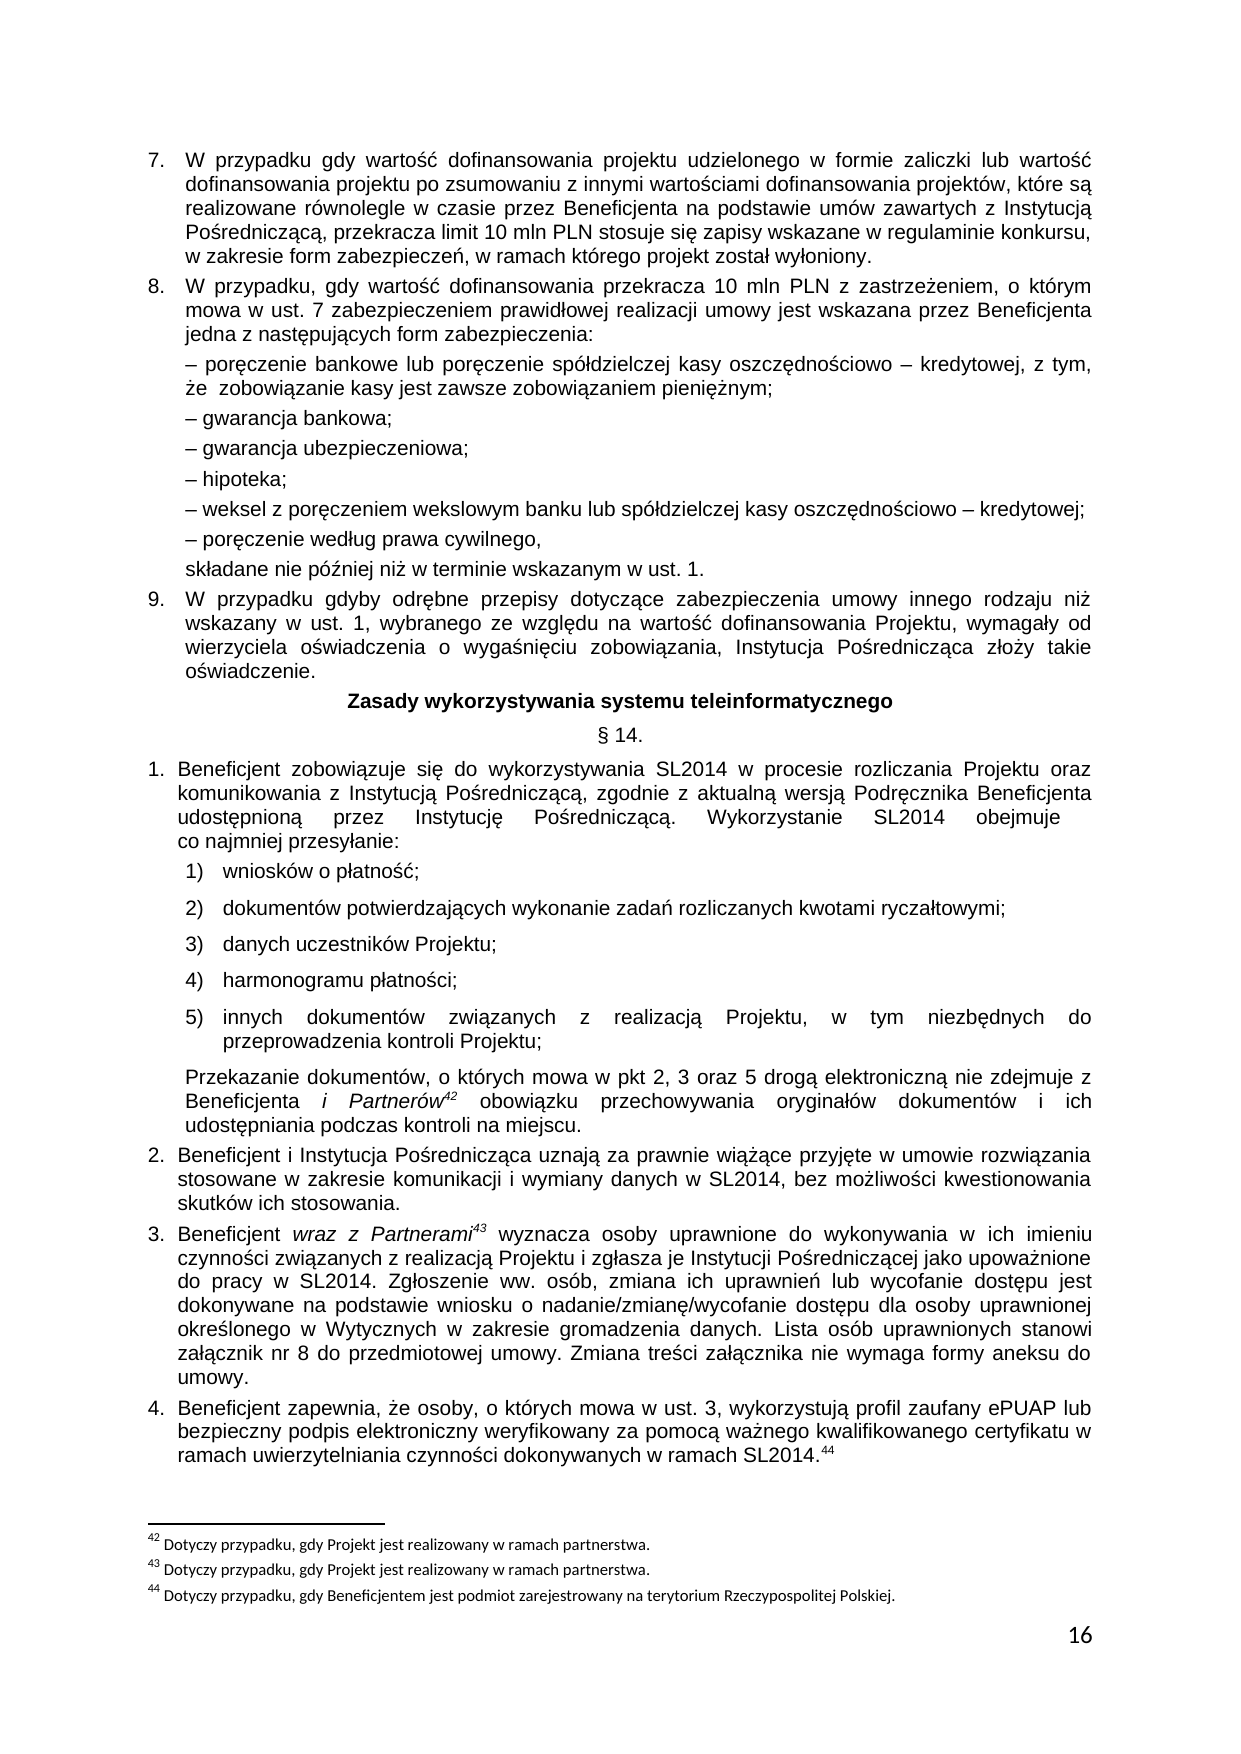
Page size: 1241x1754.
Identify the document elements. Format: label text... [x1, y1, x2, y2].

list danych uczestników Projektu; [185, 932, 1092, 956]
list innych dokumentów związanych z realizacją Projektu, w tym niezbędnych do przeprowadzenia kontroli Projektu; [185, 1005, 1092, 1053]
text – gwarancja ubezpieczeniowa; [185, 436, 1092, 460]
list W przypadku gdy wartość dofinansowania projektu udzielonego w formie zaliczki lub wartość dofinansowania projektu po zsumowaniu z innymi wartościami dofinansowania projektów, które są realizowane równolegle w czasie przez Beneficjenta na podstawie umów zawartych z Instytucją Pośredniczącą, przekracza limit 10 mln PLN stosuje się zapisy wskazane w regulaminie konkursu, w zakresie form zabezpieczeń, w ramach którego projekt został wyłoniony. [148, 148, 1092, 267]
list Beneficjent i Instytucja Pośrednicząca uznają za prawnie wiążące przyjęte w umowie rozwiązania stosowane w zakresie komunikacji i wymiany danych w SL2014, bez możliwości kwestionowania skutków ich stosowania. [148, 1143, 1092, 1215]
text – gwarancja bankowa; [185, 406, 1092, 430]
text – poręczenie według prawa cywilnego, [185, 527, 1092, 551]
list harmonogramu płatności; [185, 968, 1092, 992]
list Beneficjent zobowiązuje się do wykorzystywania SL2014 w procesie rozliczania Projektu oraz komunikowania z Instytucją Pośredniczącą, zgodnie z aktualną wersją Podręcznika Beneficjenta udostępnioną przez Instytucję Pośredniczącą. Wykorzystanie SL2014 obejmuje co najmniej przesyłanie: [148, 757, 1092, 853]
text § 14. [148, 723, 1092, 747]
text składane nie później niż w terminie wskazanym w ust. 1. [185, 557, 1092, 581]
list dokumentów potwierdzających wykonanie zadań rozliczanych kwotami ryczałtowymi; [185, 895, 1092, 919]
text Zasady wykorzystywania systemu teleinformatycznego [148, 689, 1092, 713]
list Beneficjent zapewnia, że osoby, o których mowa w ust. 3, wykorzystują profil zaufany ePUAP lub bezpieczny podpis elektroniczny weryfikowany za pomocą ważnego kwalifikowanego certyfikatu w ramach uwierzytelniania czynności dokonywanych w ramach SL2014. [148, 1395, 1092, 1467]
text – hipoteka; [185, 466, 1092, 490]
list wniosków o płatność; [185, 859, 1092, 883]
text Przekazanie dokumentów, o których mowa w pkt 2, 3 oraz 5 drogą elektroniczną nie zdejmuje z Beneficjenta i Partnerów obowiązku przechowywania oryginałów dokumentów i ich udostępniania podczas kontroli na miejscu. [185, 1065, 1092, 1137]
list Beneficjent wraz z Partnerami wyznacza osoby uprawnione do wykonywania w ich imieniu czynności związanych z realizacją Projektu i zgłasza je Instytucji Pośredniczącej jako upoważnione do pracy w SL2014. Zgłoszenie ww. osób, zmiana ich uprawnień lub wycofanie dostępu jest dokonywane na podstawie wniosku o nadanie/zmianę/wycofanie dostępu dla osoby uprawnionej określonego w Wytycznych w zakresie gromadzenia danych. Lista osób uprawnionych stanowi załącznik nr 8 do przedmiotowej umowy. Zmiana treści załącznika nie wymaga formy aneksu do umowy. [148, 1221, 1092, 1389]
list W przypadku gdyby odrębne przepisy dotyczące zabezpieczenia umowy innego rodzaju niż wskazany w ust. 1, wybranego ze względu na wartość dofinansowania Projektu, wymagały od wierzyciela oświadczenia o wygaśnięciu zobowiązania, Instytucja Pośrednicząca złoży takie oświadczenie. [148, 587, 1092, 683]
text – weksel z poręczeniem wekslowym banku lub spółdzielczej kasy oszczędnościowo – kredytowej; [185, 497, 1092, 521]
list W przypadku, gdy wartość dofinansowania przekracza 10 mln PLN z zastrzeżeniem, o którym mowa w ust. 7 zabezpieczeniem prawidłowej realizacji umowy jest wskazana przez Beneficjenta jedna z następujących form zabezpieczenia: [148, 274, 1092, 346]
text – poręczenie bankowe lub poręczenie spółdzielczej kasy oszczędnościowo – kredytowej, z tym, że zobowiązanie kasy jest zawsze zobowiązaniem pieniężnym; [185, 352, 1092, 400]
